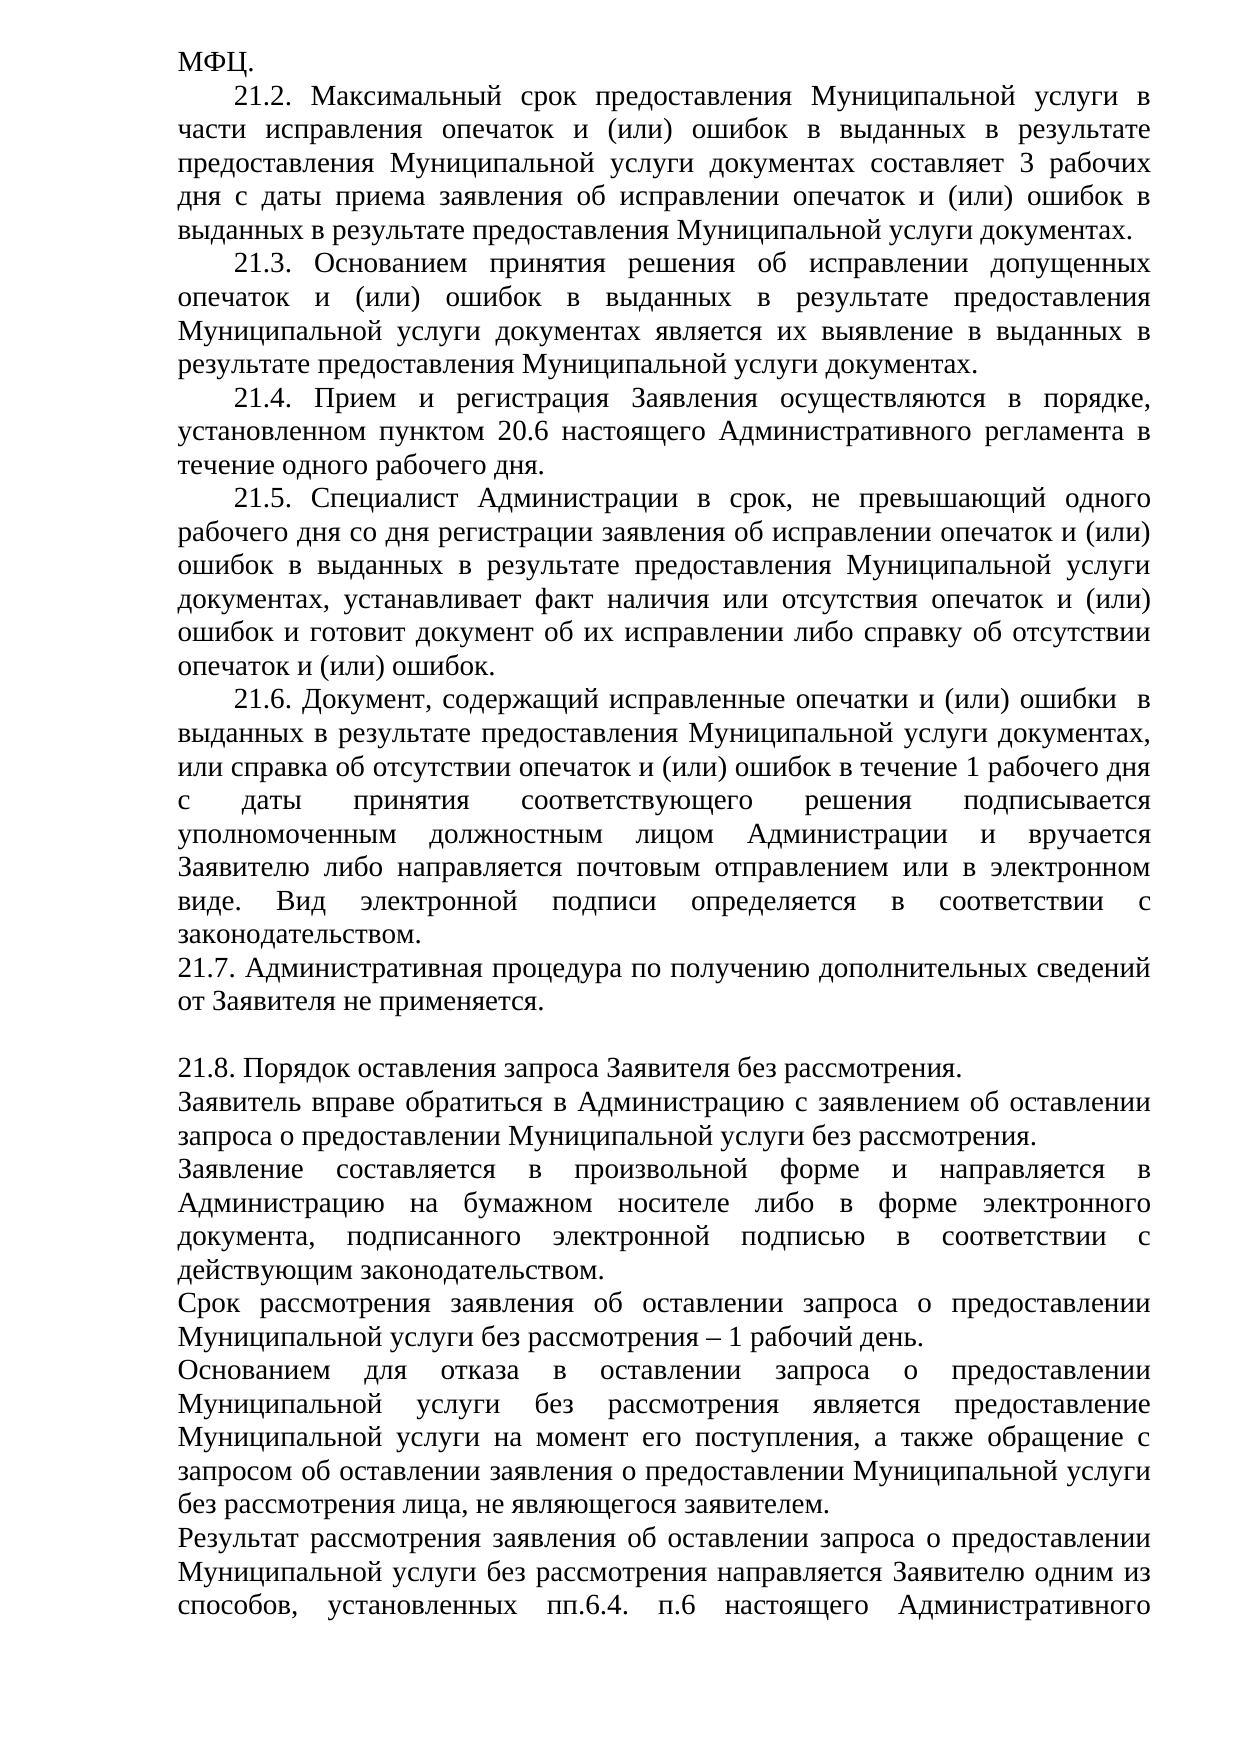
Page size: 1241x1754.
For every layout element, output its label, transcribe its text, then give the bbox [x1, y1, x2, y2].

text 21.6. Документ, содержащий исправленные опечатки и (или) ошибки в выданных в результате предоставления Муниципальной услуги документах, или справка об отсутствии опечаток и (или) ошибок в течение 1 рабочего дня с даты принятия соответствующего решения подписывается уполномоченным должностным лицом Администрации и вручается Заявителю либо направляется почтовым отправлением или в электронном виде. Вид электронной подписи определяется в соответствии с законодательством. [177, 682, 1152, 950]
text Основанием для отказа в оставлении запроса о предоставлении Муниципальной услуги без рассмотрения является предоставление Муниципальной услуги на момент его поступления, а также обращение с запросом об оставлении заявления о предоставлении Муниципальной услуги без рассмотрения лица, не являющегося заявителем. [177, 1352, 1152, 1520]
text 21.5. Специалист Администрации в срок, не превышающий одного рабочего дня со дня регистрации заявления об исправлении опечаток и (или) ошибок в выданных в результате предоставления Муниципальной услуги документах, устанавливает факт наличия или отсутствия опечаток и (или) ошибок и готовит документ об их исправлении либо справку об отсутствии опечаток и (или) ошибок. [177, 480, 1152, 682]
text Заявление составляется в произвольной форме и направляется в Администрацию на бумажном носителе либо в форме электронного документа, подписанного электронной подписью в соответствии с действующим законодательством. [177, 1151, 1152, 1285]
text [177, 44, 1152, 78]
text Заявитель вправе обратиться в Администрацию с заявлением об оставлении запроса о предоставлении Муниципальной услуги без рассмотрения. [177, 1084, 1152, 1151]
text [177, 1520, 1152, 1621]
text 21.4. Прием и регистрация Заявления осуществляются в порядке, установленном пунктом 20.6 настоящего Административного регламента в течение одного рабочего дня. [177, 380, 1152, 480]
text 21.3. Основанием принятия решения об исправлении допущенных опечаток и (или) ошибок в выданных в результате предоставления Муниципальной услуги документах является их выявление в выданных в результате предоставления Муниципальной услуги документах. [177, 246, 1152, 380]
text 21.7. Административная процедура по получению дополнительных сведений от Заявителя не применяется. [177, 950, 1152, 1017]
text 21.8. Порядок оставления запроса Заявителя без рассмотрения. [177, 1051, 1152, 1084]
text Срок рассмотрения заявления об оставлении запроса о предоставлении Муниципальной услуги без рассмотрения – 1 рабочий день. [177, 1285, 1152, 1352]
text 21.2. Максимальный срок предоставления Муниципальной услуги в части исправления опечаток и (или) ошибок в выданных в результате предоставления Муниципальной услуги документах составляет 3 рабочих дня с даты приема заявления об исправлении опечаток и (или) ошибок в выданных в результате предоставления Муниципальной услуги документах. [177, 78, 1152, 246]
